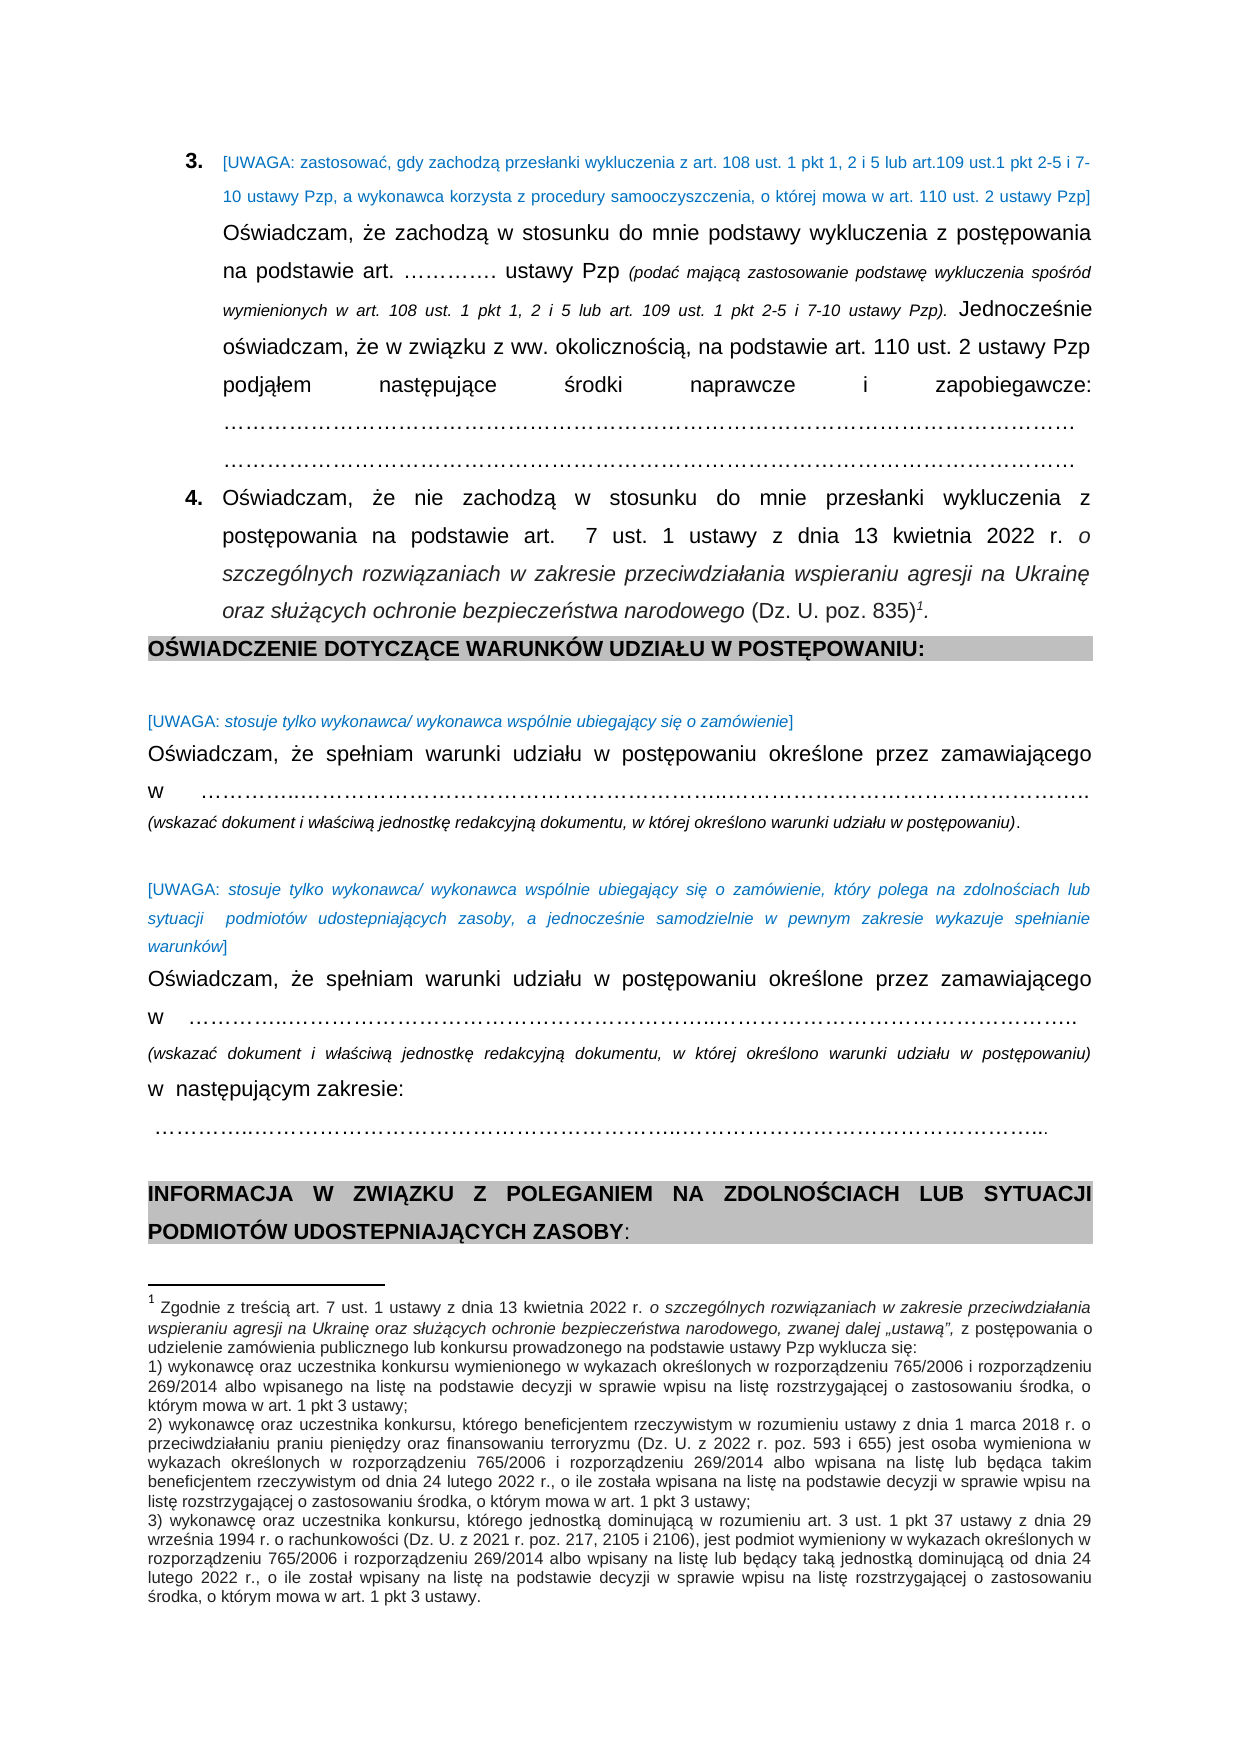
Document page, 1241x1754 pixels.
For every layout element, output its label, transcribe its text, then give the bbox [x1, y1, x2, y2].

text Oświadczam, że spełniam warunki udziału w postępowaniu określone przez zamawiającego w …………..…………………………………………………..………………………………………….. (wskazać dokument i właściwą jednostkę redakcyjną dokumentu, w której określono warunki udziału w postępowaniu) w następującym zakresie: [148, 966, 1093, 1102]
text …………..…………………………………………………..…………………………………………... [148, 1114, 1093, 1139]
text [UWAGA: stosuje tylko wykonawca/ wykonawca wspólnie ubiegający się o zamówienie, który polega na zdolnościach lub sytuacji podmiotów udostepniających zasoby, a jednocześnie samodzielnie w pewnym zakresie wykazuje spełnianie warunków] [148, 880, 1093, 956]
list [UWAGA: zastosować, gdy zachodzą przesłanki wykluczenia z art. 108 ust. 1 pkt 1, 2 i 5 lub art.109 ust.1 pkt 2-5 i 7-10 ustawy Pzp, a wykonawca korzysta z procedury samooczyszczenia, o której mowa w art. 110 ust. 2 ustawy Pzp] Oświadczam, że zachodzą w stosunku do mnie podstawy wykluczenia z postępowania na podstawie art. …………. ustawy Pzp (podać mającą zastosowanie podstawę wykluczenia spośród wymienionych w art. 108 ust. 1 pkt 1, 2 i 5 lub art. 109 ust. 1 pkt 2-5 i 7-10 ustawy Pzp). Jednocześnie oświadczam, że w związku z ww. okolicznością, na podstawie art. 110 ust. 2 ustawy Pzp podjąłem następujące środki naprawcze i zapobiegawcze: ……………………………………………………………………………………………………………………………………………………………………………………………………………… [185, 148, 1093, 472]
text Oświadczam, że spełniam warunki udziału w postępowaniu określone przez zamawiającego w …………..…………………………………………………..………………………………………….. (wskazać dokument i właściwą jednostkę redakcyjną dokumentu, w której określono warunki udziału w postępowaniu). [148, 741, 1093, 832]
text OŚWIADCZENIE DOTYCZĄCE WARUNKÓW UDZIAŁU W POSTĘPOWANIU: [148, 636, 1093, 661]
text [UWAGA: stosuje tylko wykonawca/ wykonawca wspólnie ubiegający się o zamówienie] [148, 712, 1093, 731]
list Oświadczam, że nie zachodzą w stosunku do mnie przesłanki wykluczenia z postępowania na podstawie art. 7 ust. 1 ustawy z dnia 13 kwietnia 2022 r. o szczególnych rozwiązaniach w zakresie przeciwdziałania wspieraniu agresji na Ukrainę oraz służących ochronie bezpieczeństwa narodowego (Dz. U. poz. 835). [185, 485, 1093, 623]
text INFORMACJA W ZWIĄZKU Z POLEGANIEM NA ZDOLNOŚCIACH LUB SYTUACJI PODMIOTÓW UDOSTEPNIAJĄCYCH ZASOBY: [148, 1181, 1093, 1244]
